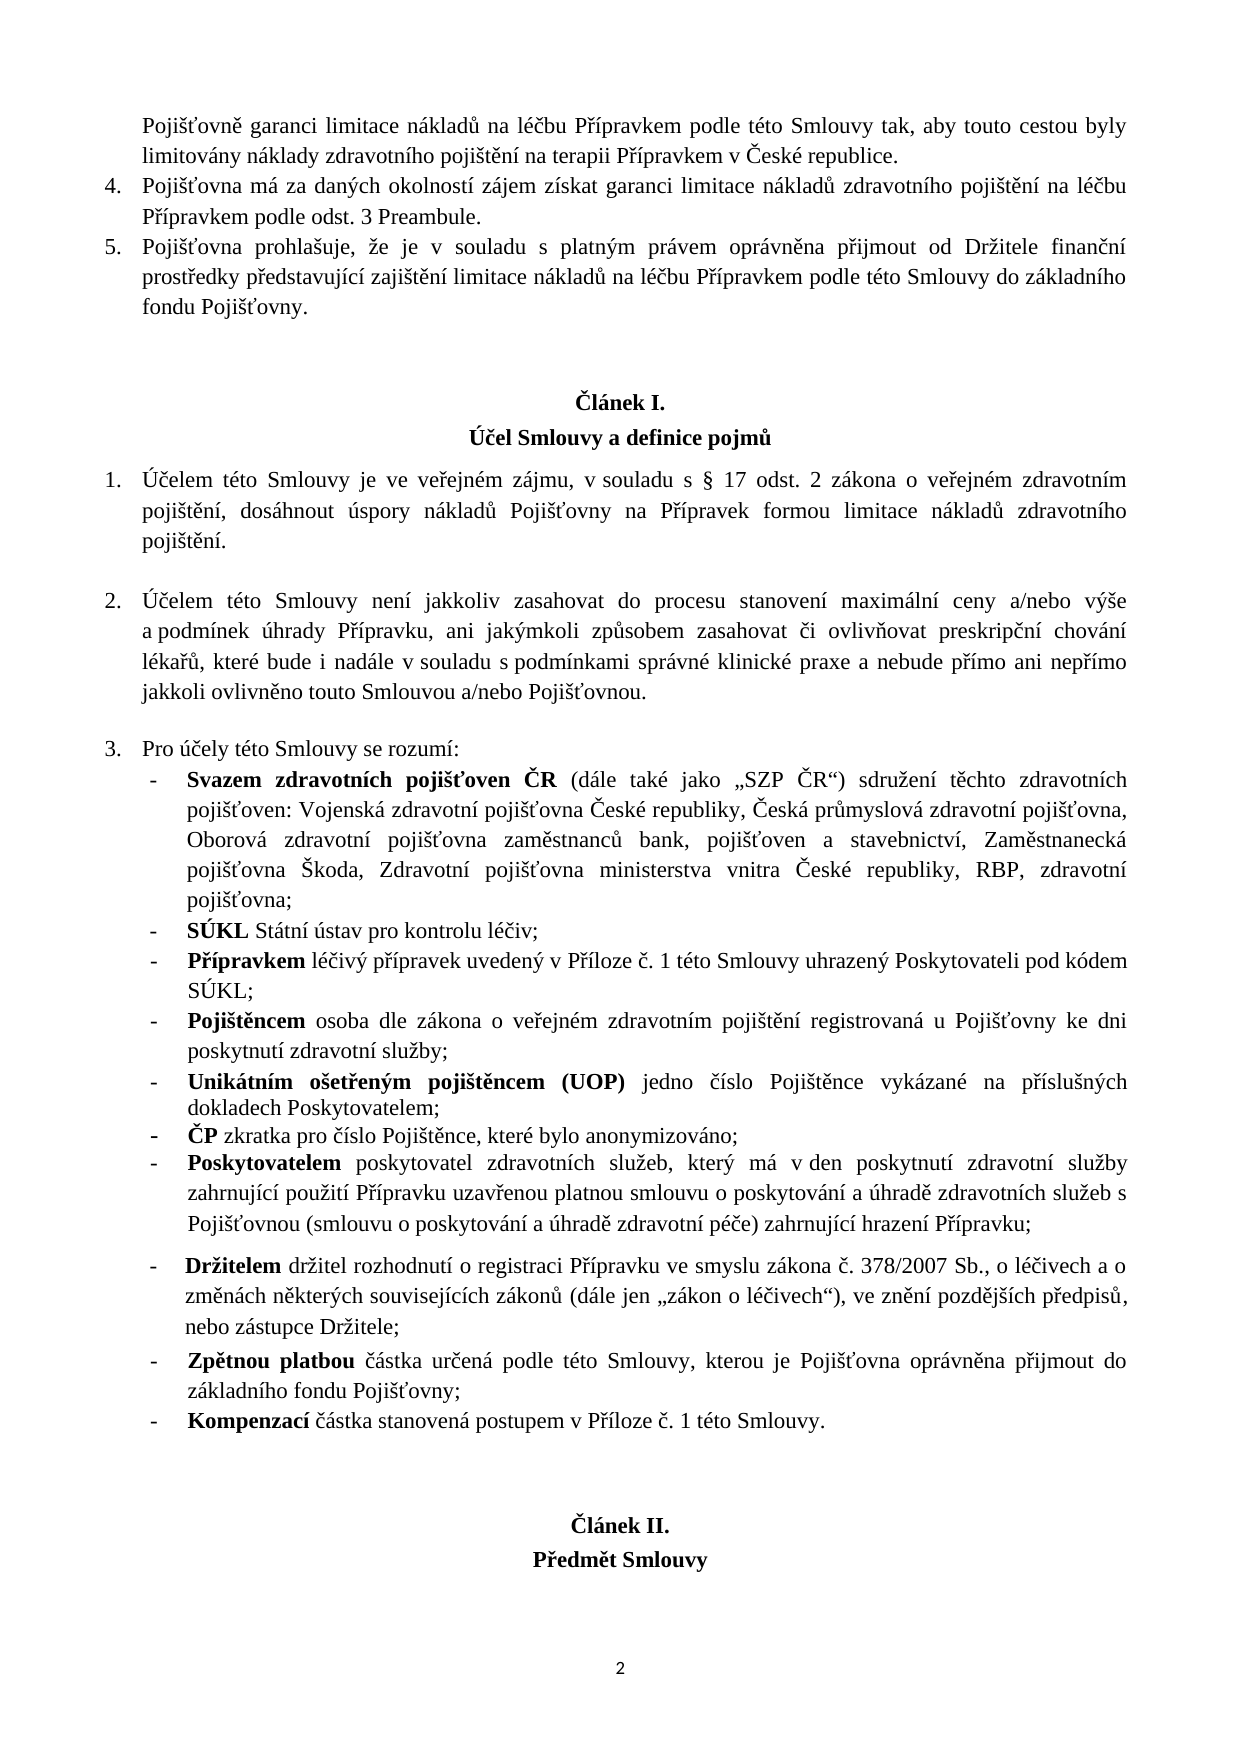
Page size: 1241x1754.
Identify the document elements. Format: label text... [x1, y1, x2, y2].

list Pojišťovna má za daných okolností zájem získat garanci limitace nákladů zdravotního pojištění na léčbu Přípravkem podle odst. 3 Preambule. [104, 173, 1128, 229]
list Přípravkem léčivý přípravek uvedený v Příloze č. 1 této Smlouvy uhrazený Poskytovateli pod kódem SÚKL; [150, 947, 1128, 1003]
list Svazem zdravotních pojišťoven ČR (dále také jako „SZP ČR“) sdružení těchto zdravotních pojišťoven: Vojenská zdravotní pojišťovna České republiky, Česká průmyslová zdravotní pojišťovna, Oborová zdravotní pojišťovna zaměstnanců bank, pojišťoven a stavebnictví, Zaměstnanecká pojišťovna Škoda, Zdravotní pojišťovna ministerstva vnitra České republiky, RBP, zdravotní pojišťovna; [149, 766, 1128, 913]
list Účelem této Smlouvy je ve veřejném zájmu, v souladu s § 17 odst. 2 zákona o veřejném zdravotním pojištění, dosáhnout úspory nákladů Pojišťovny na Přípravek formou limitace nákladů zdravotního pojištění. [104, 467, 1128, 553]
text Článek I. [112, 389, 1128, 416]
list Pojišťovna prohlašuje, že je v souladu s platným právem oprávněna přijmout od Držitele finanční prostředky představující zajištění limitace nákladů na léčbu Přípravkem podle této Smlouvy do základního fondu Pojišťovny. [104, 233, 1128, 320]
list Držitelem držitel rozhodnutí o registraci Přípravku ve smyslu zákona č. 378/2007 Sb., o léčivech a o změnách některých souvisejících zákonů (dále jen „zákon o léčivech“), ve znění pozdějších předpisů, nebo zástupce Držitele; [149, 1252, 1128, 1339]
list ČP zkratka pro číslo Pojištěnce, které bylo anonymizováno; [150, 1121, 1128, 1149]
list Pojištěncem osoba dle zákona o veřejném zdravotním pojištění registrovaná u Pojišťovny ke dni poskytnutí zdravotní služby; [150, 1007, 1128, 1064]
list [104, 112, 1128, 169]
text Účel Smlouvy a definice pojmů [112, 424, 1128, 450]
text Článek II. [112, 1512, 1128, 1538]
list Zpětnou platbou částka určená podle této Smlouvy, kterou je Pojišťovna oprávněna přijmout do základního fondu Pojišťovny; [150, 1347, 1128, 1404]
list Pro účely této Smlouvy se rozumí: [104, 736, 1128, 762]
list Kompenzací částka stanovená postupem v Příloze č. 1 této Smlouvy. [150, 1408, 1128, 1434]
list SÚKL Státní ústav pro kontrolu léčiv; [149, 917, 1128, 943]
list Účelem této Smlouvy není jakkoliv zasahovat do procesu stanovení maximální ceny a/nebo výše a podmínek úhrady Přípravku, ani jakýmkoli způsobem zasahovat či ovlivňovat preskripční chování lékařů, které bude i nadále v souladu s podmínkami správné klinické praxe a nebude přímo ani nepřímo jakkoli ovlivněno touto Smlouvou a/nebo Pojišťovnou. [104, 587, 1128, 732]
text Předmět Smlouvy [112, 1546, 1128, 1573]
list Unikátním ošetřeným pojištěncem (UOP) jedno číslo Pojištěnce vykázané na příslušných dokladech Poskytovatelem; [150, 1068, 1128, 1121]
list Poskytovatelem poskytovatel zdravotních služeb, který má v den poskytnutí zdravotní služby zahrnující použití Přípravku uzavřenou platnou smlouvu o poskytování a úhradě zdravotních služeb s Pojišťovnou (smlouvu o poskytování a úhradě zdravotní péče) zahrnující hrazení Přípravku; [150, 1149, 1128, 1236]
